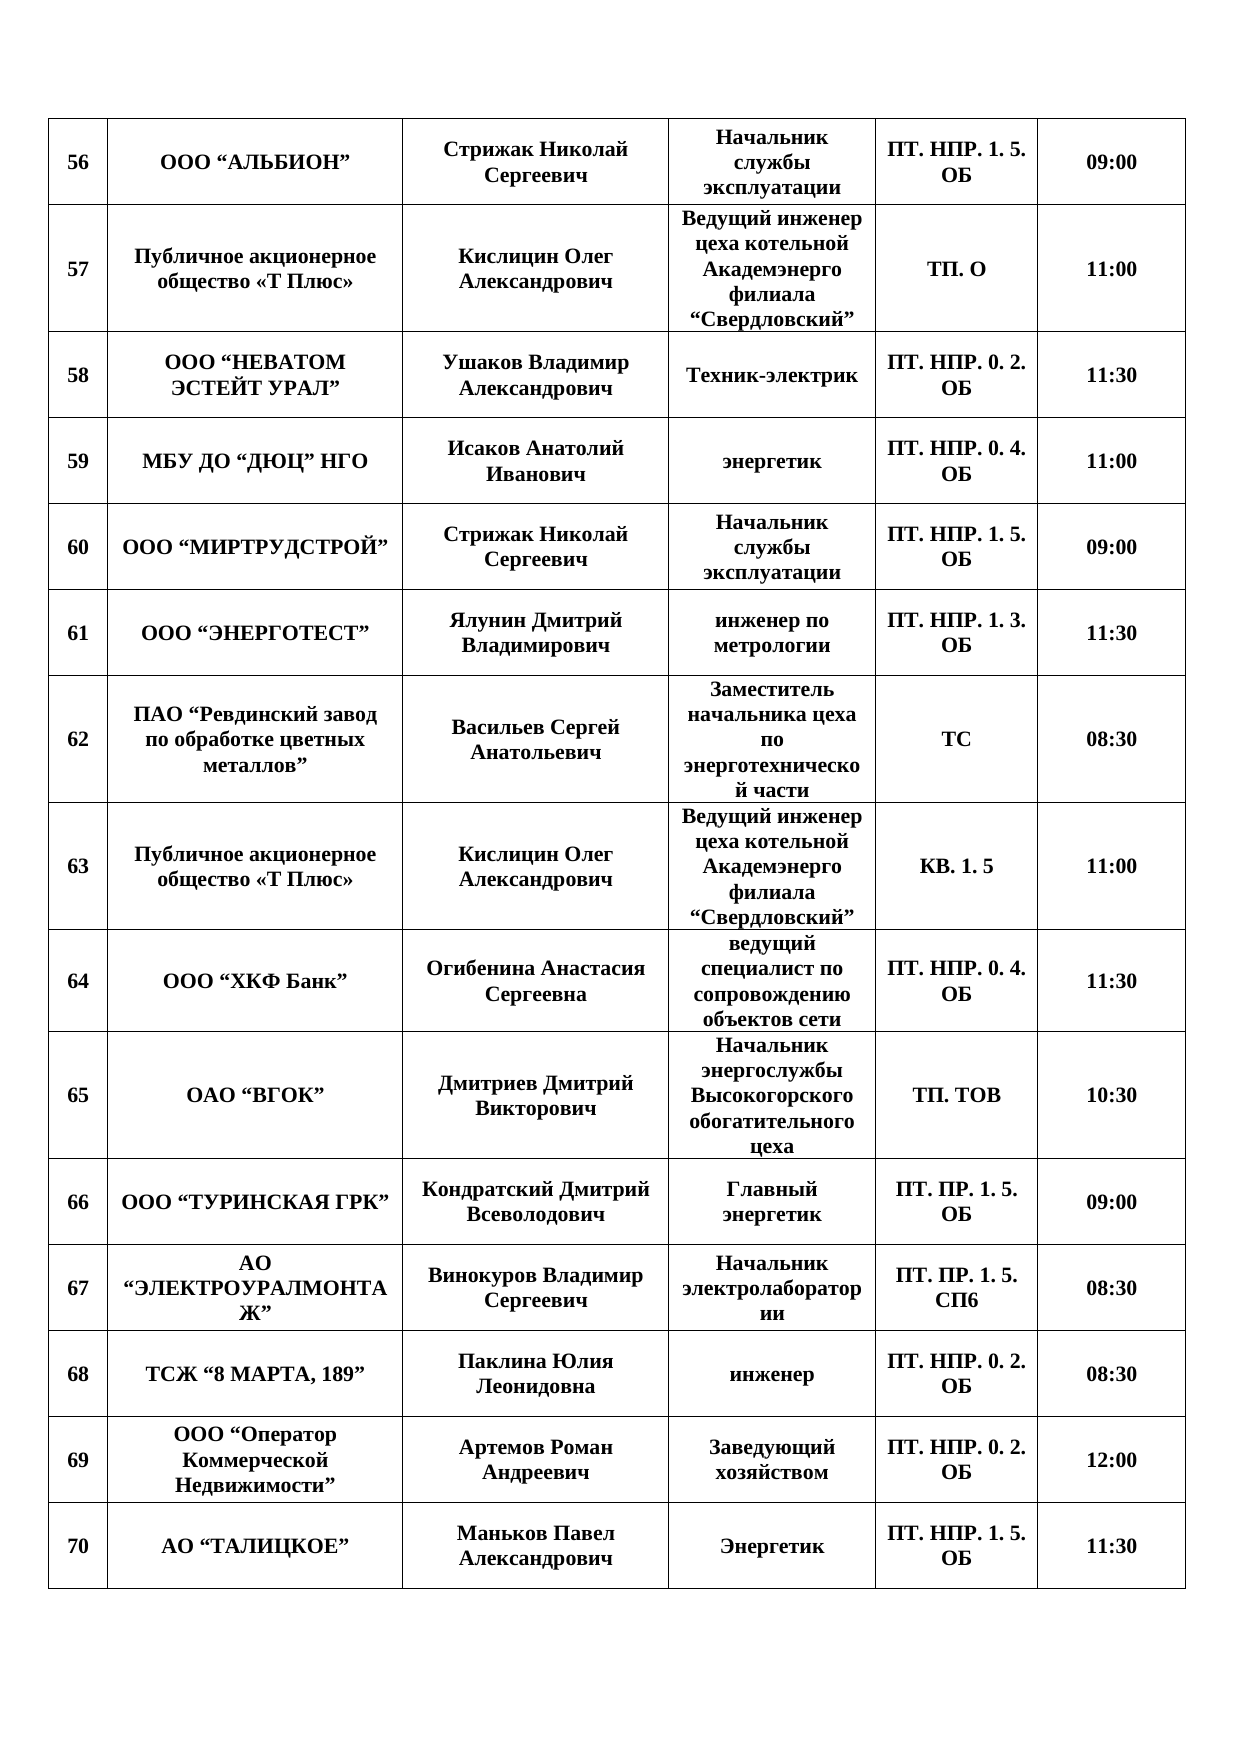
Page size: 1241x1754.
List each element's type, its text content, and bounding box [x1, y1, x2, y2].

table_cell ООО “АЛЬБИОН” [108, 119, 402, 204]
table_cell Паклина Юлия Леонидовна [403, 1331, 668, 1416]
table_cell ООО “Оператор Коммерческой Недвижимости” [108, 1417, 402, 1502]
table_cell ведущий специалист по сопровождению объектов сети [669, 930, 875, 1031]
table_cell 09:00 [1038, 119, 1185, 204]
table_cell АО “ЭЛЕКТРОУРАЛМОНТАЖ” [108, 1245, 402, 1330]
table_cell Начальник энергослужбы Высокогорского обогатительного цеха [669, 1032, 875, 1158]
table_cell Ведущий инженер цеха котельной Академэнерго филиала “Свердловский” [669, 803, 875, 929]
table_cell инженер по метрологии [669, 590, 875, 675]
table_cell ПТ. НПР. 1. 5. ОБ [876, 504, 1037, 589]
table_cell ПТ. ПР. 1. 5. ОБ [876, 1159, 1037, 1244]
table_cell ПТ. НПР. 0. 2. ОБ [876, 332, 1037, 417]
table_cell Огибенина Анастасия Сергеевна [403, 930, 668, 1031]
table_cell ТП. О [876, 205, 1037, 331]
table_cell 09:00 [1038, 504, 1185, 589]
table_cell Энергетик [669, 1503, 875, 1588]
table_cell ООО “НЕВАТОМ ЭСТЕЙТ УРАЛ” [108, 332, 402, 417]
table_cell Ялунин Дмитрий Владимирович [403, 590, 668, 675]
table_cell 57 [49, 205, 107, 331]
table_cell ПТ. НПР. 1. 5. ОБ [876, 119, 1037, 204]
table_cell МБУ ДО “ДЮЦ” НГО [108, 418, 402, 503]
table_cell ПАО “Ревдинский завод по обработке цветных металлов” [108, 676, 402, 802]
table_cell Маньков Павел Александрович [403, 1503, 668, 1588]
table_cell 59 [49, 418, 107, 503]
table_cell 64 [49, 930, 107, 1031]
table_cell инженер [669, 1331, 875, 1416]
table_cell Главный энергетик [669, 1159, 875, 1244]
table_cell 10:30 [1038, 1032, 1185, 1158]
table_cell 08:30 [1038, 1331, 1185, 1416]
table_cell Ушаков Владимир Александрович [403, 332, 668, 417]
table_cell ООО “ТУРИНСКАЯ ГРК” [108, 1159, 402, 1244]
table_cell ООО “ХКФ Банк” [108, 930, 402, 1031]
table_cell ПТ. НПР. 1. 3. ОБ [876, 590, 1037, 675]
table_cell Заведующий хозяйством [669, 1417, 875, 1502]
table_cell Заместитель начальника цеха по энерготехнической части [669, 676, 875, 802]
table_cell Стрижак Николай Сергеевич [403, 504, 668, 589]
table_cell Ведущий инженер цеха котельной Академэнерго филиала “Свердловский” [669, 205, 875, 331]
table_cell 11:00 [1038, 803, 1185, 929]
table_cell ПТ. НПР. 0. 4. ОБ [876, 418, 1037, 503]
table_cell 11:30 [1038, 590, 1185, 675]
table_cell Начальник электролаборатории [669, 1245, 875, 1330]
table_cell 11:00 [1038, 205, 1185, 331]
table_cell ПТ. НПР. 1. 5. ОБ [876, 1503, 1037, 1588]
table_cell Винокуров Владимир Сергеевич [403, 1245, 668, 1330]
table_cell 11:30 [1038, 332, 1185, 417]
table_cell ООО “МИРТРУДСТРОЙ” [108, 504, 402, 589]
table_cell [669, 119, 875, 204]
table_cell ТСЖ “8 МАРТА, 189” [108, 1331, 402, 1416]
table_cell Кислицин Олег Александрович [403, 803, 668, 929]
table_cell энергетик [669, 418, 875, 503]
table_cell 67 [49, 1245, 107, 1330]
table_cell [403, 119, 668, 204]
table_cell 69 [49, 1417, 107, 1502]
table_cell Артемов Роман Андреевич [403, 1417, 668, 1502]
table_cell 66 [49, 1159, 107, 1244]
table_cell Публичное акционерное общество «Т Плюс» [108, 803, 402, 929]
table_cell 63 [49, 803, 107, 929]
table_cell 56 [49, 119, 107, 204]
table_cell 70 [49, 1503, 107, 1588]
table_cell ООО “ЭНЕРГОТЕСТ” [108, 590, 402, 675]
table_cell 09:00 [1038, 1159, 1185, 1244]
table_cell 08:30 [1038, 1245, 1185, 1330]
table_cell ТП. ТОВ [876, 1032, 1037, 1158]
table_cell Техник-электрик [669, 332, 875, 417]
table_cell 61 [49, 590, 107, 675]
table_cell ПТ. НПР. 0. 4. ОБ [876, 930, 1037, 1031]
table_cell Васильев Сергей Анатольевич [403, 676, 668, 802]
table_cell ТС [876, 676, 1037, 802]
table_cell ПТ. НПР. 0. 2. ОБ [876, 1417, 1037, 1502]
table_cell 68 [49, 1331, 107, 1416]
table_cell 08:30 [1038, 676, 1185, 802]
table_cell Начальник службы эксплуатации [669, 504, 875, 589]
table_cell 11:30 [1038, 1503, 1185, 1588]
table_cell 11:00 [1038, 418, 1185, 503]
table_cell Кондратский Дмитрий Всеволодович [403, 1159, 668, 1244]
table_cell 62 [49, 676, 107, 802]
table_cell ПТ. ПР. 1. 5. СП6 [876, 1245, 1037, 1330]
table_cell 11:30 [1038, 930, 1185, 1031]
table_cell 12:00 [1038, 1417, 1185, 1502]
table_cell ОАО “ВГОК” [108, 1032, 402, 1158]
table_cell Дмитриев Дмитрий Викторович [403, 1032, 668, 1158]
table_cell Публичное акционерное общество «Т Плюс» [108, 205, 402, 331]
table_cell ПТ. НПР. 0. 2. ОБ [876, 1331, 1037, 1416]
table_cell Кислицин Олег Александрович [403, 205, 668, 331]
table_cell 58 [49, 332, 107, 417]
table_cell АО “ТАЛИЦКОЕ” [108, 1503, 402, 1588]
table_cell Исаков Анатолий Иванович [403, 418, 668, 503]
table_cell 60 [49, 504, 107, 589]
table_cell КВ. 1. 5 [876, 803, 1037, 929]
table_cell 65 [49, 1032, 107, 1158]
